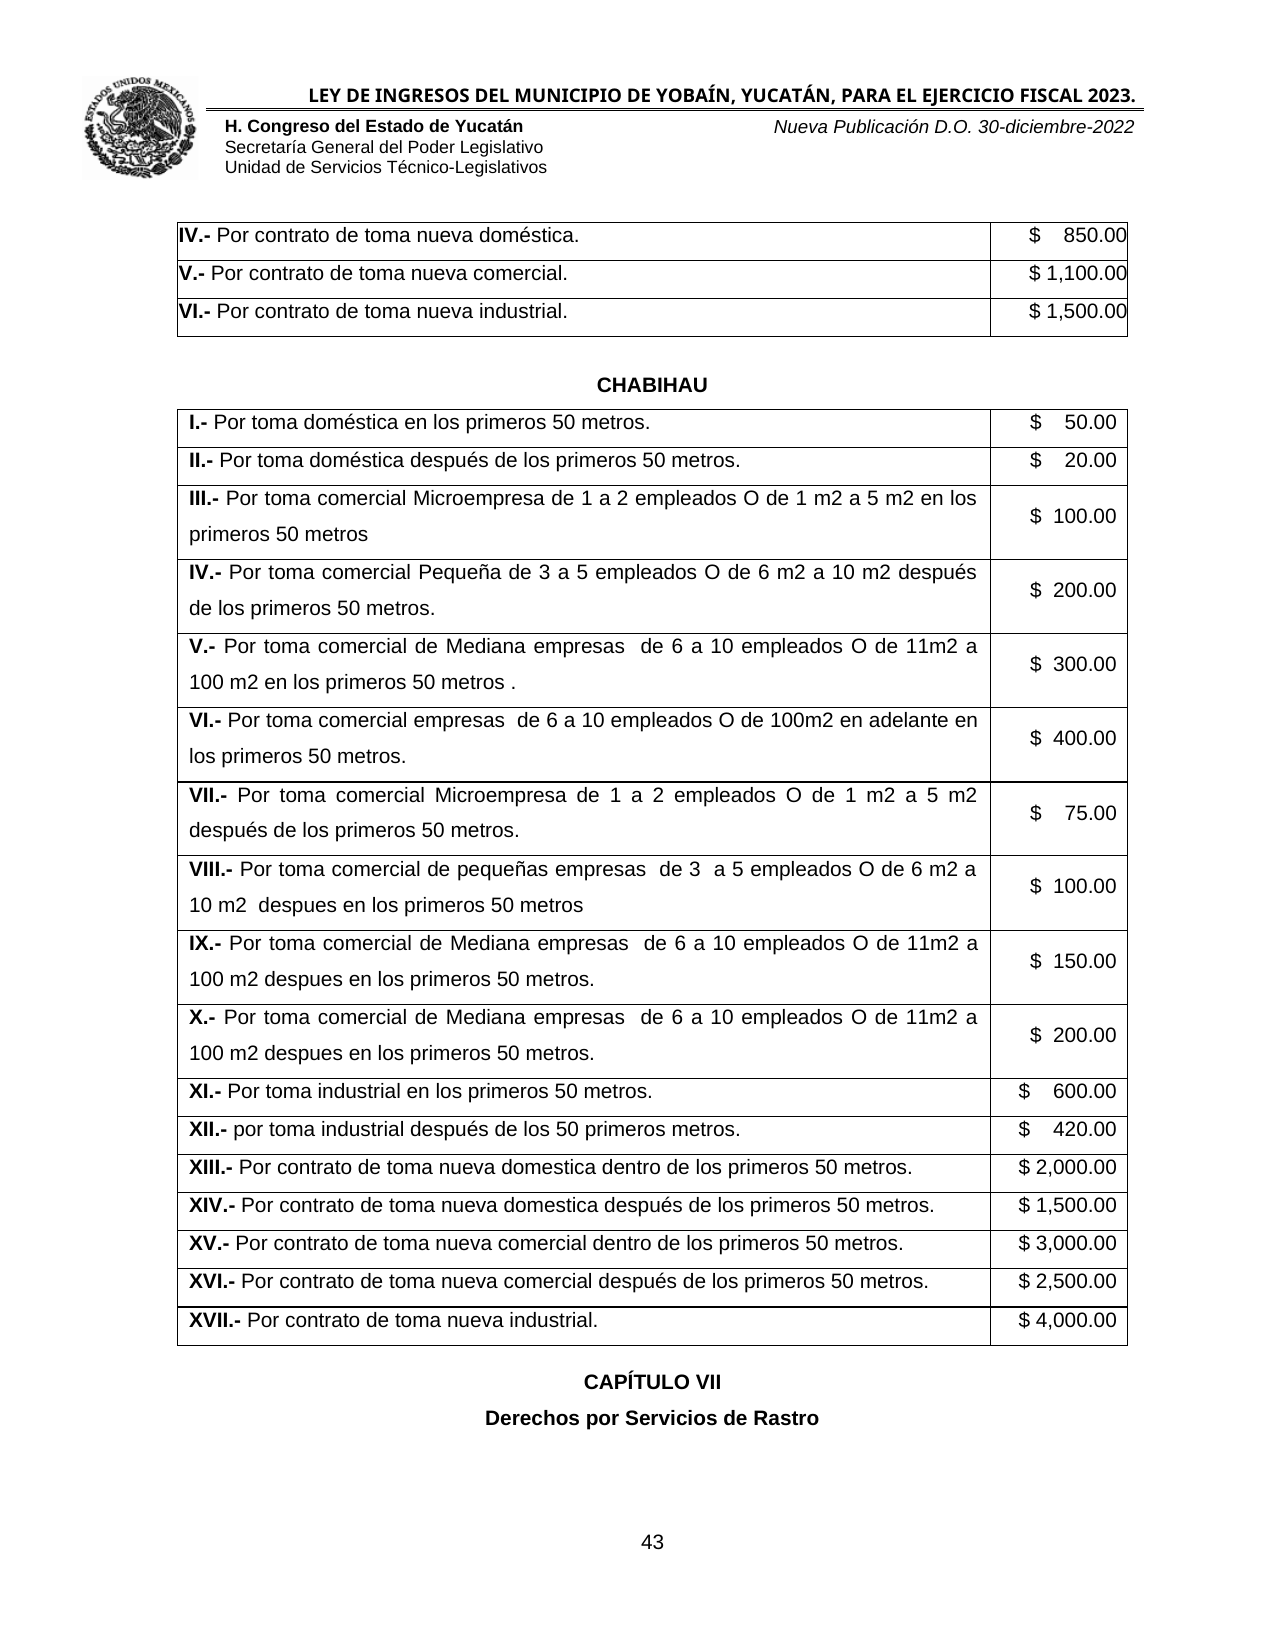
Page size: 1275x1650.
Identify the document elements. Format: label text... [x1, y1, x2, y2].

table_cell $ 100.00 [991, 856, 1127, 929]
table_cell V.- Por toma comercial de Mediana empresas de 6 a 10 empleados O de 11m2 a 100 m2 en los primeros 50 metros . [178, 634, 990, 707]
table_cell XV.- Por contrato de toma nueva comercial dentro de los primeros 50 metros. [178, 1231, 990, 1268]
table_cell IV.- Por toma comercial Pequeña de 3 a 5 empleados O de 6 m2 a 10 m2 después de los primeros 50 metros. [178, 560, 990, 633]
table_cell III.- Por toma comercial Microempresa de 1 a 2 empleados O de 1 m2 a 5 m2 en los primeros 50 metros [178, 486, 990, 559]
table_cell $ 3,000.00 [991, 1231, 1127, 1268]
table_cell $ 200.00 [991, 1005, 1127, 1078]
text CAPÍTULO VII [177, 1369, 1127, 1393]
table_header I.- Por toma doméstica en los primeros 50 metros. [178, 410, 990, 447]
table_cell IV.- Por contrato de toma nueva doméstica. [178, 223, 990, 260]
table_cell XVII.- Por contrato de toma nueva industrial. [178, 1308, 990, 1344]
table_cell XII.- por toma industrial después de los 50 primeros metros. [178, 1117, 990, 1154]
table_cell $ 420.00 [991, 1117, 1127, 1154]
table_cell $ 400.00 [991, 708, 1127, 781]
table_cell $ 600.00 [991, 1079, 1127, 1116]
table_cell II.- Por toma doméstica después de los primeros 50 metros. [178, 448, 990, 485]
table_cell $ 100.00 [991, 486, 1127, 559]
table_cell $ 1,500.00 [991, 1193, 1127, 1230]
table_header $ 50.00 [991, 410, 1127, 447]
table_cell $ 1,500.00 [991, 299, 1127, 336]
text Derechos por Servicios de Rastro [177, 1405, 1127, 1429]
table_cell $ 2,500.00 [991, 1269, 1127, 1306]
table_cell XIV.- Por contrato de toma nueva domestica después de los primeros 50 metros. [178, 1193, 990, 1230]
table_cell XI.- Por toma industrial en los primeros 50 metros. [178, 1079, 990, 1116]
table_cell XVI.- Por contrato de toma nueva comercial después de los primeros 50 metros. [178, 1269, 990, 1306]
table_cell $ 200.00 [991, 560, 1127, 633]
table_cell $ 850.00 [991, 223, 1127, 260]
table_cell VI.- Por contrato de toma nueva industrial. [178, 299, 990, 336]
table_cell V.- Por contrato de toma nueva comercial. [178, 261, 990, 298]
table_cell $ 2,000.00 [991, 1155, 1127, 1192]
table_cell IX.- Por toma comercial de Mediana empresas de 6 a 10 empleados O de 11m2 a 100 m2 despues en los primeros 50 metros. [178, 931, 990, 1003]
table_cell VI.- Por toma comercial empresas de 6 a 10 empleados O de 100m2 en adelante en los primeros 50 metros. [178, 708, 990, 781]
table_cell $ 300.00 [991, 634, 1127, 707]
table_cell XIII.- Por contrato de toma nueva domestica dentro de los primeros 50 metros. [178, 1155, 990, 1192]
table_cell $ 20.00 [991, 448, 1127, 485]
table_cell VII.- Por toma comercial Microempresa de 1 a 2 empleados O de 1 m2 a 5 m2 después de los primeros 50 metros. [178, 783, 990, 855]
table_cell $ 4,000.00 [991, 1308, 1127, 1344]
table_cell $ 1,100.00 [991, 261, 1127, 298]
table_cell X.- Por toma comercial de Mediana empresas de 6 a 10 empleados O de 11m2 a 100 m2 despues en los primeros 50 metros. [178, 1005, 990, 1078]
table_cell $ 75.00 [991, 783, 1127, 855]
table_cell $ 150.00 [991, 931, 1127, 1003]
table_cell VIII.- Por toma comercial de pequeñas empresas de 3 a 5 empleados O de 6 m2 a 10 m2 despues en los primeros 50 metros [178, 856, 990, 929]
text CHABIHAU [177, 373, 1127, 397]
